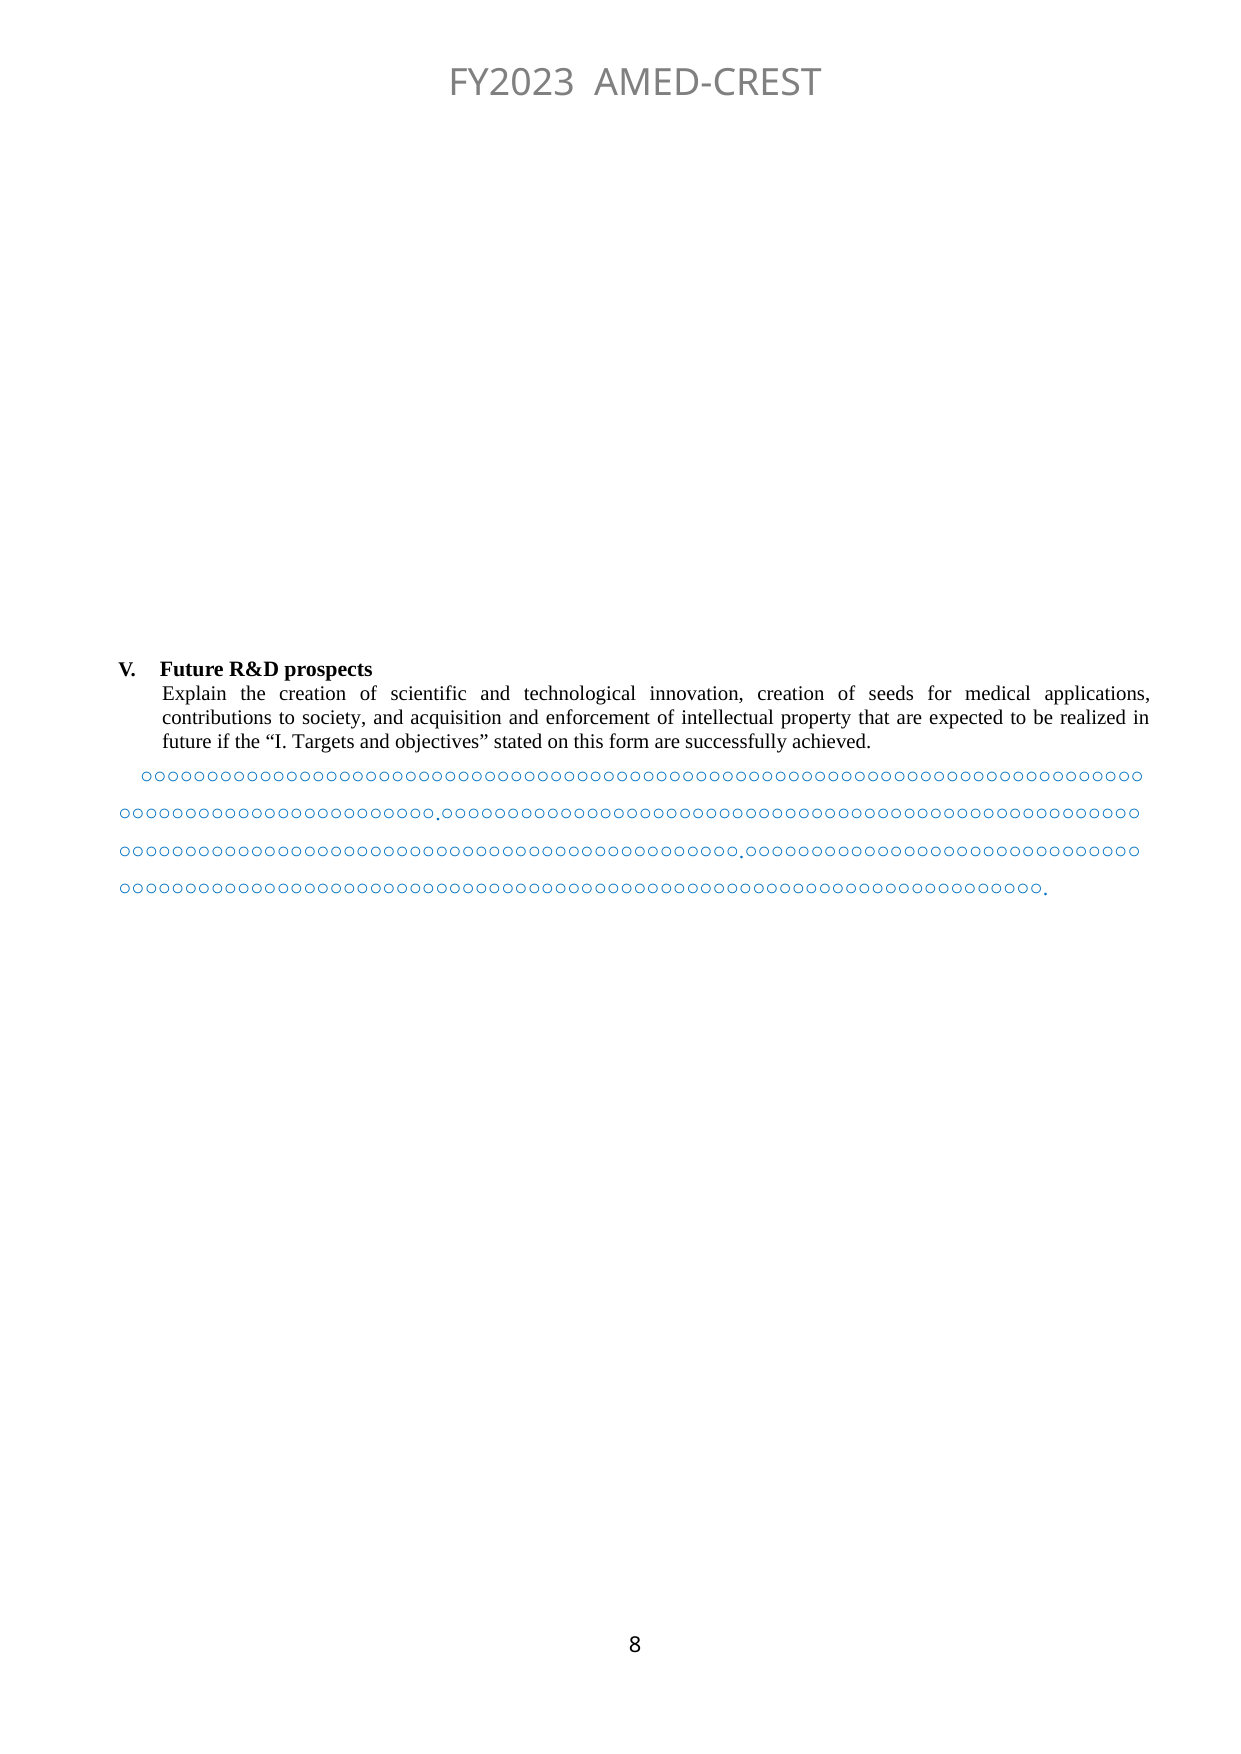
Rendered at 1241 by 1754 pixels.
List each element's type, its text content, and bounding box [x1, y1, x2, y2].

list Future R&D prospects [118, 656, 1152, 681]
text ○○○○○○○○○○○○○○○○○○○○○○○○○○○○○○○○○○○○○○○○○○○○○○○○○○○○○○○○○○○○○○○○○○○○○○○○○○○○○○○○○○○○○○○○○○○○○○○○○○○○.○○○○○○○○○○○○○○○○○○○○○○○○○○○○○○○○○○○○○○○○○○○○○○○○○○○○○○○○○○○○○○○○○○○○○○○○○○○○○○○○○○○○○○○○○○○○○○○○○○○○.○○○○○○○○○○○○○○○○○○○○○○○○○○○○○○○○○○○○○○○○○○○○○○○○○○○○○○○○○○○○○○○○○○○○○○○○○○○○○○○○○○○○○○○○○○○○○○○○○○○○. [118, 753, 1152, 903]
text Explain the creation of scientific and technological innovation, creation of seeds for medical applications, contributions to society, and acquisition and enforcement of intellectual property that are expected to be realized in future if the “I. Targets and objectives” stated on this form are successfully achieved. [162, 681, 1152, 753]
